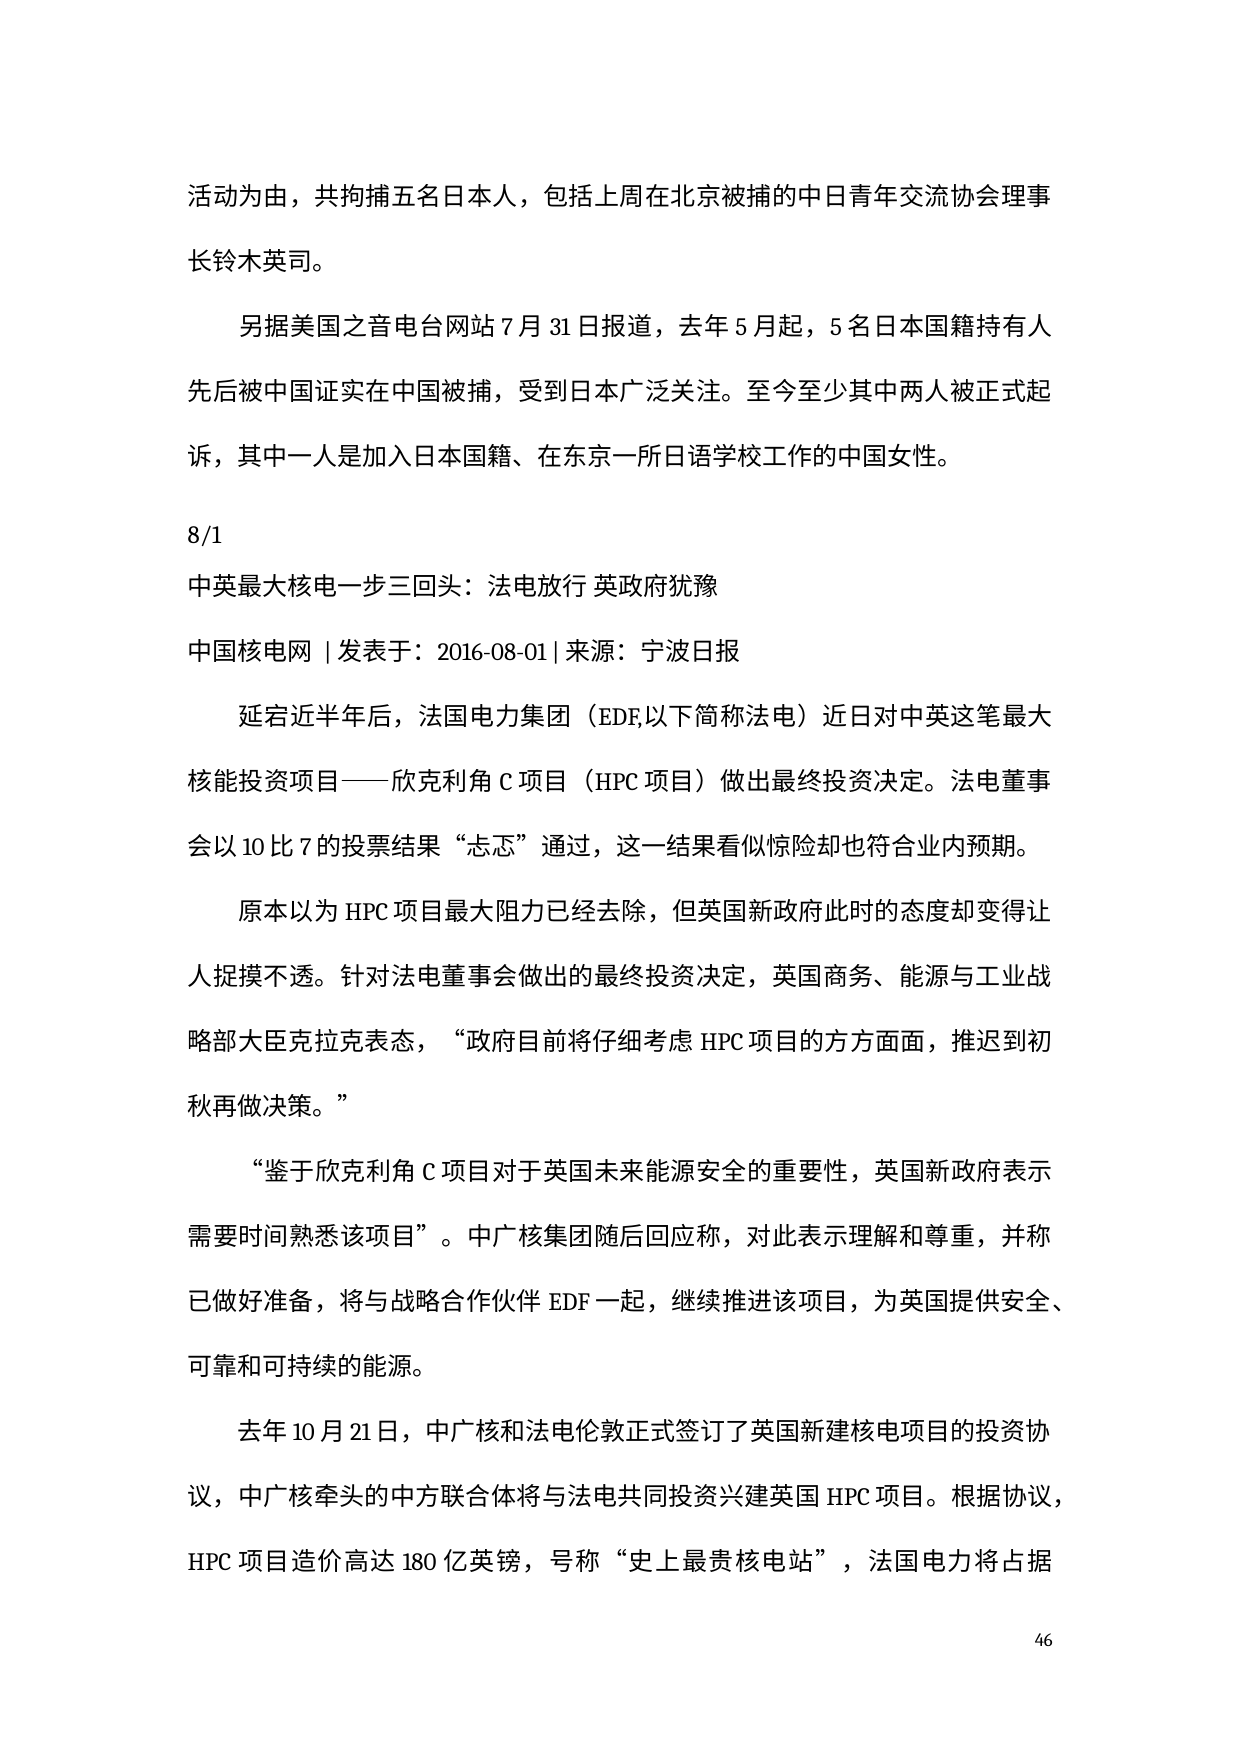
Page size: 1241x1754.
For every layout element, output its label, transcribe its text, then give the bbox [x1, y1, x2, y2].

text 另据美国之音电台网站7月31日报道，去年5月起，5名日本国籍持有人先后被中国证实在中国被捕，受到日本广泛关注。至今至少其中两人被正式起诉，其中一人是加入日本国籍、在东京一所日语学校工作的中国女性。 [187, 292, 1053, 487]
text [187, 1397, 1053, 1592]
text 8/1 [187, 519, 1053, 552]
text 中英最大核电一步三回头：法电放行 英政府犹豫 [187, 552, 1053, 617]
text 中国核电网 | 发表于：2016-08-01 | 来源：宁波日报 [187, 617, 1053, 682]
text “鉴于欣克利角C项目对于英国未来能源安全的重要性，英国新政府表示需要时间熟悉该项目”。中广核集团随后回应称，对此表示理解和尊重，并称已做好准备，将与战略合作伙伴EDF一起，继续推进该项目，为英国提供安全、可靠和可持续的能源。 [187, 1137, 1053, 1397]
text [187, 162, 1053, 292]
text 原本以为HPC项目最大阻力已经去除，但英国新政府此时的态度却变得让人捉摸不透。针对法电董事会做出的最终投资决定，英国商务、能源与工业战略部大臣克拉克表态，“政府目前将仔细考虑HPC项目的方方面面，推迟到初秋再做决策。” [187, 877, 1053, 1137]
text 延宕近半年后，法国电力集团（EDF,以下简称法电）近日对中英这笔最大核能投资项目——欣克利角C项目（HPC项目）做出最终投资决定。法电董事会以10比7的投票结果“忐忑”通过，这一结果看似惊险却也符合业内预期。 [187, 682, 1053, 877]
